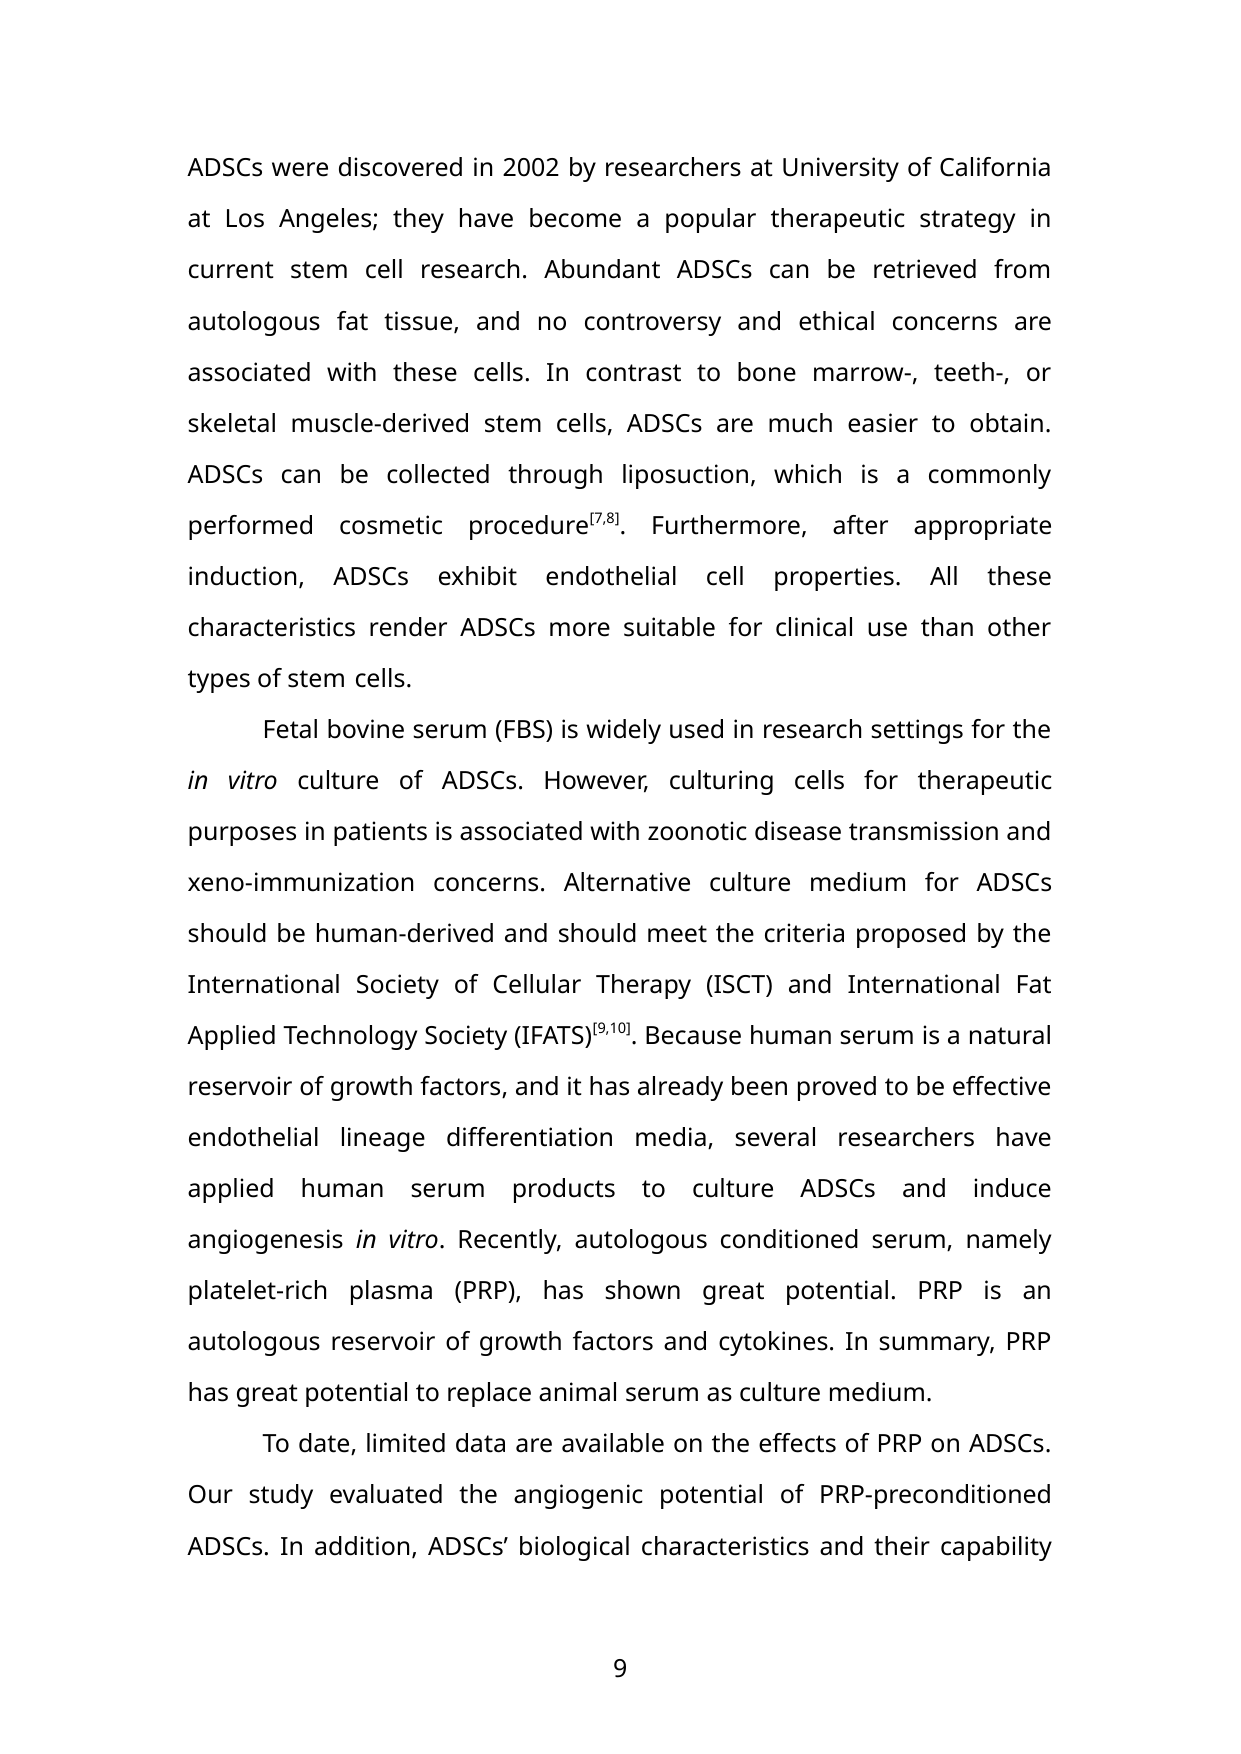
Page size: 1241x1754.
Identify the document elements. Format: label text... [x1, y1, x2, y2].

text Fetal bovine serum (FBS) is widely used in research settings for the in vitro culture of ADSCs. However, culturing cells for therapeutic purposes in patients is associated with zoonotic disease transmission and xeno-immunization concerns. Alternative culture medium for ADSCs should be human-derived and should meet the criteria proposed by the International Society of Cellular Therapy (ISCT) and International Fat Applied Technology Society (IFATS)[9,10]. Because human serum is a natural reservoir of growth factors, and it has already been proved to be effective endothelial lineage differentiation media, several researchers have applied human serum products to culture ADSCs and induce angiogenesis in vitro. Recently, autologous conditioned serum, namely platelet-rich plasma (PRP), has shown great potential. PRP is an autologous reservoir of growth factors and cytokines. In summary, PRP has great potential to replace animal serum as culture medium. [187, 711, 1053, 1409]
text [187, 1426, 1053, 1562]
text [187, 150, 1053, 694]
